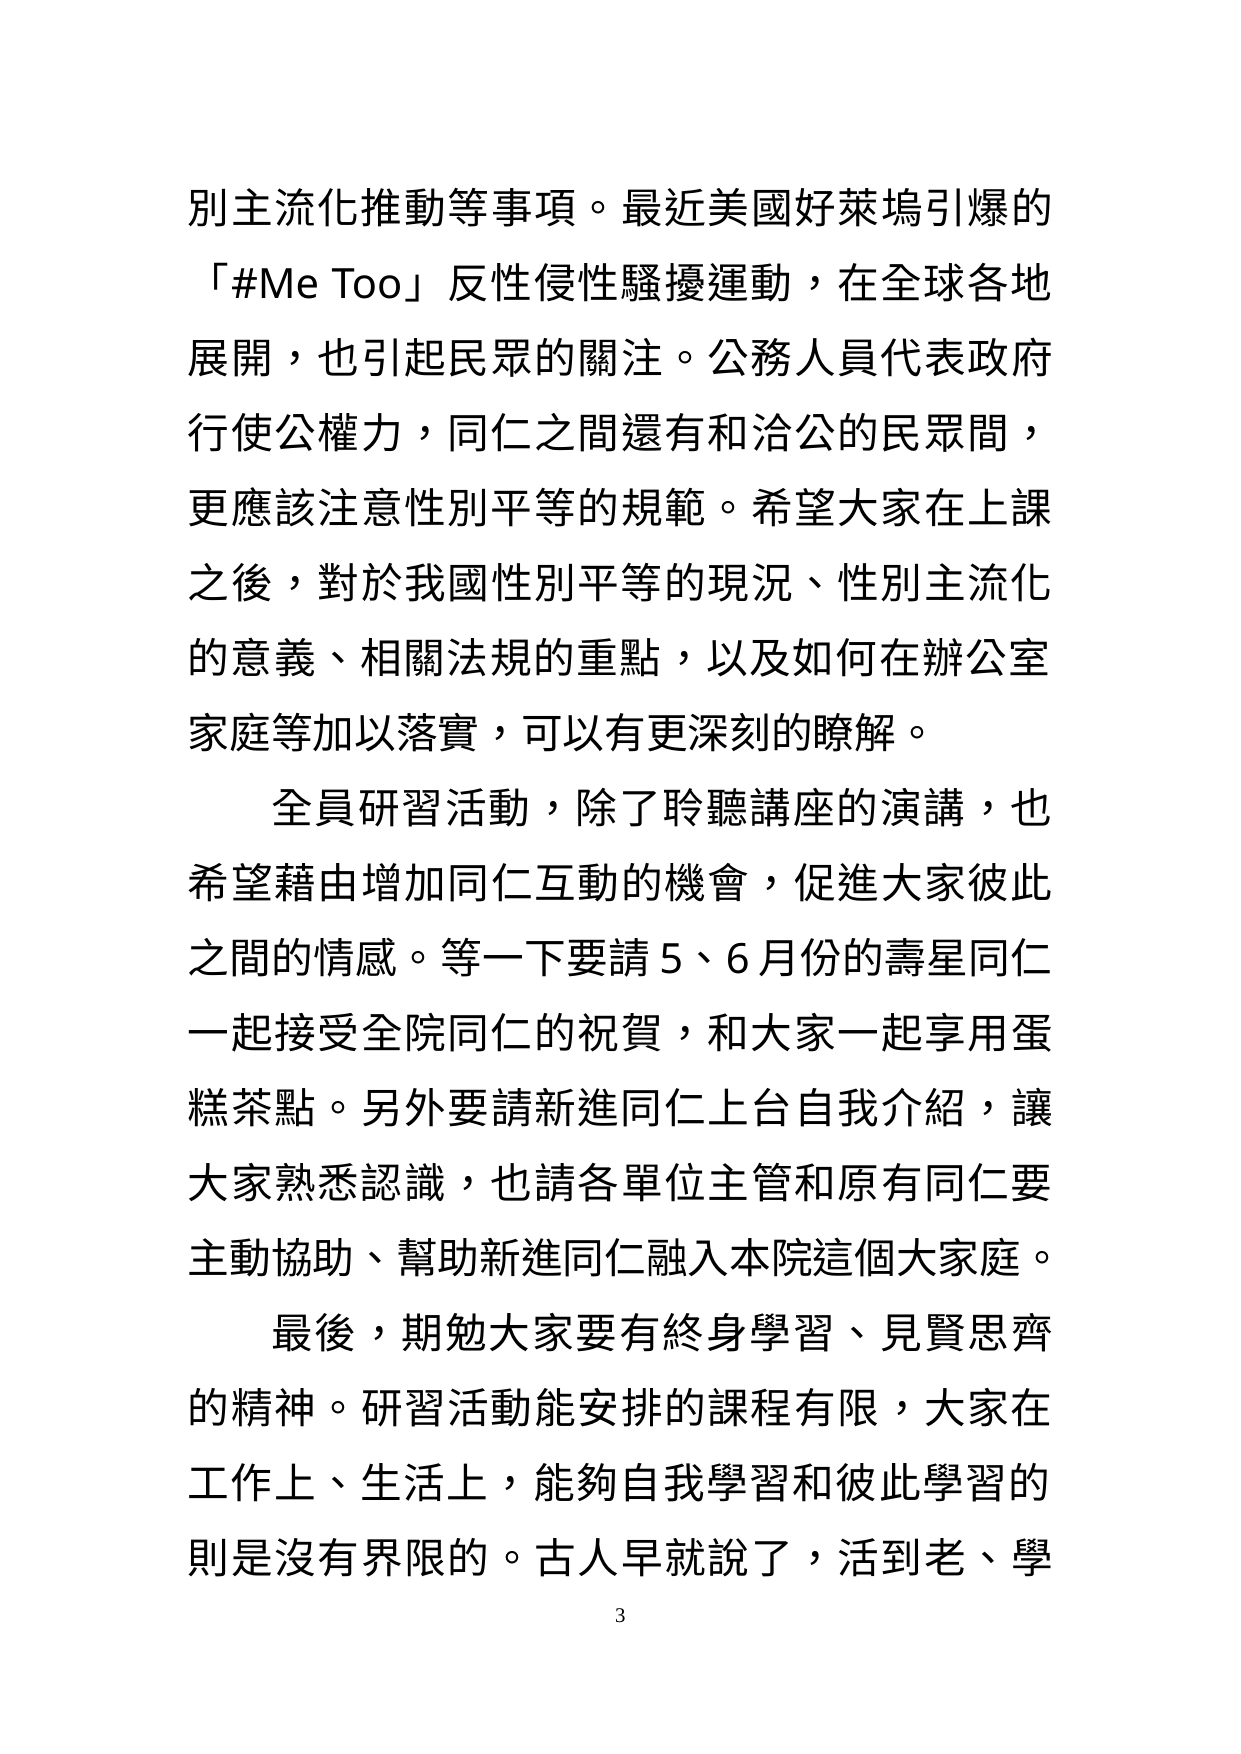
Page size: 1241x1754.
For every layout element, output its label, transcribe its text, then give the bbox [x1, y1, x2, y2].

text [187, 1289, 1053, 1589]
text 全員研習活動，除了聆聽講座的演講，也希望藉由增加同仁互動的機會，促進大家彼此之間的情感。等一下要請5、6月份的壽星同仁一起接受全院同仁的祝賀，和大家一起享用蛋糕茶點。另外要請新進同仁上台自我介紹，讓大家熟悉認識，也請各單位主管和原有同仁要主動協助、幫助新進同仁融入本院這個大家庭。 [187, 764, 1053, 1289]
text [187, 164, 1053, 764]
